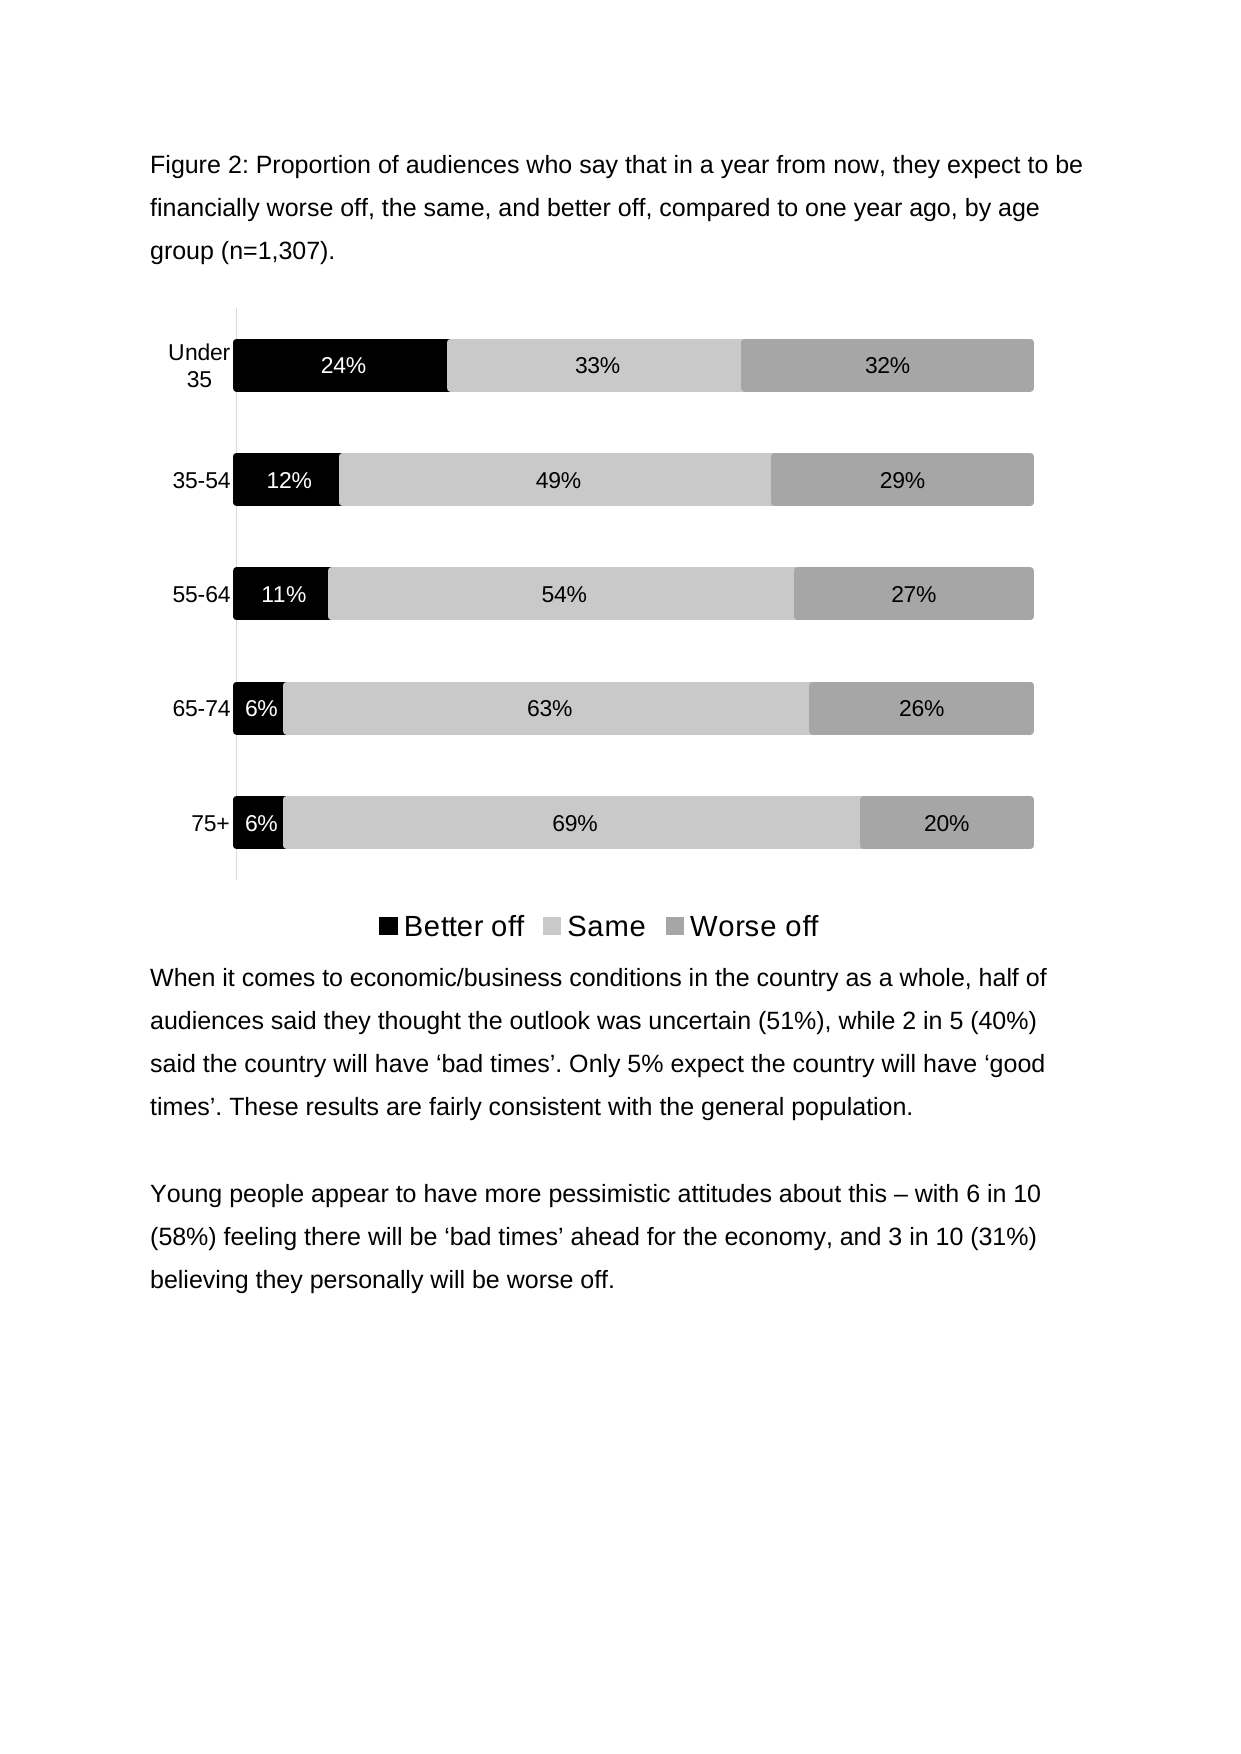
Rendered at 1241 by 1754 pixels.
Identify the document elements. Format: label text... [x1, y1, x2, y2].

text When it comes to economic/business conditions in the country as a whole, half of audiences said they thought the outlook was uncertain (51%), while 2 in 5 (40%) said the country will have ‘bad times’. Only 5% expect the country will have ‘good times’. These results are fairly consistent with the general population. [150, 963, 1090, 1121]
text Young people appear to have more pessimistic attitudes about this – with 6 in 10 (58%) feeling there will be ‘bad times’ ahead for the economy, and 3 in 10 (31%) believing they personally will be worse off. [150, 1178, 1090, 1293]
text Figure 2: Proportion of audiences who say that in a year from now, they expect to be financially worse off, the same, and better off, compared to one year ago, by age group (n=1,307). [150, 150, 1090, 265]
